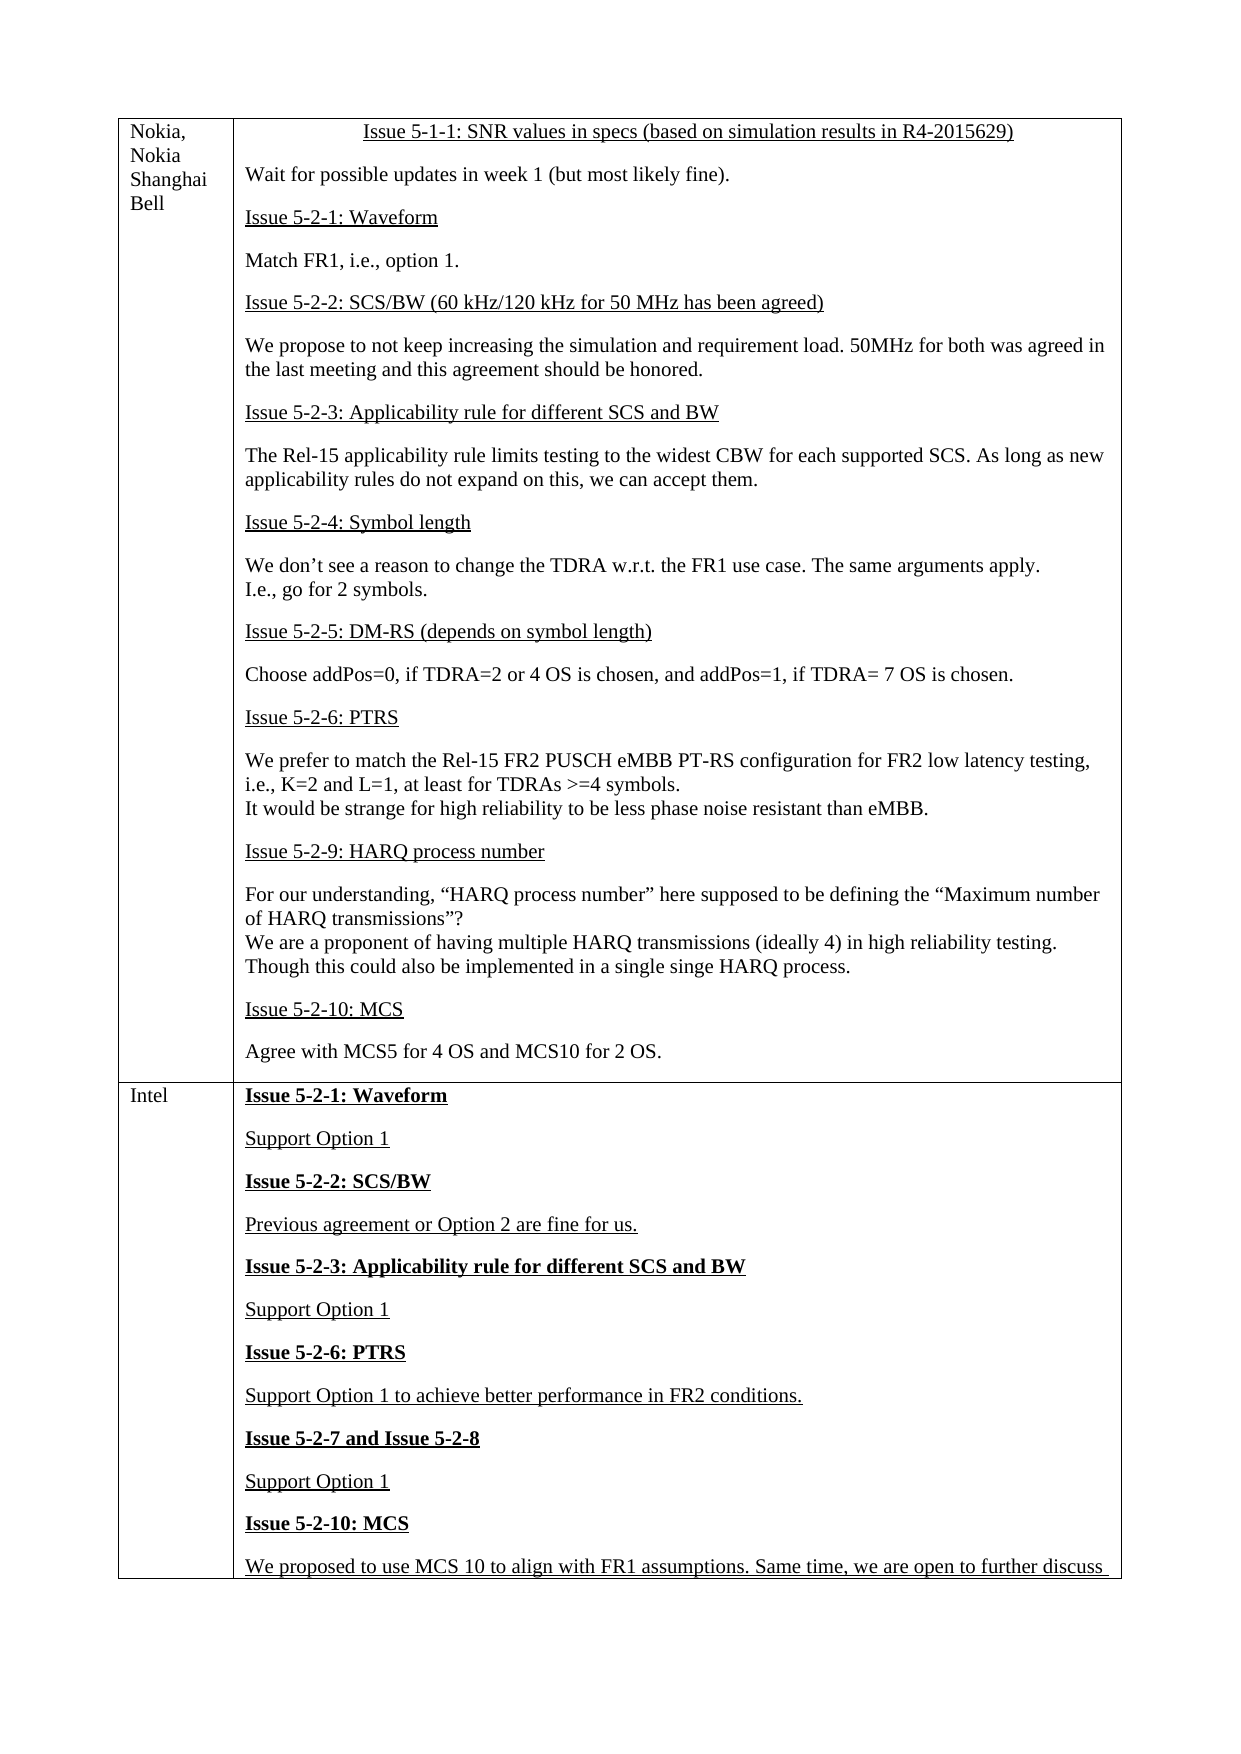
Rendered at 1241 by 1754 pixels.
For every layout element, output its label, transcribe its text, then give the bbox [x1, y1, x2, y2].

table_cell Intel [119, 1083, 233, 1578]
table_cell Nokia, Nokia Shanghai Bell [119, 119, 233, 1082]
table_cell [234, 1083, 1121, 1578]
table_cell Issue 5-1-1: SNR values in specs (based on simulation results in R4-2015629) Wait for possible updates in week 1 (but most likely fine). Issue 5-2-1: Waveform Match FR1, i.e., option 1. Issue 5-2-2: SCS/BW (60 kHz/120 kHz for 50 MHz has been agreed) We propose to not keep increasing the simulation and requirement load. 50MHz for both was agreed in the last meeting and this agreement should be honored. Issue 5-2-3: Applicability rule for different SCS and BW The Rel-15 applicability rule limits testing to the widest CBW for each supported SCS. As long as new applicability rules do not expand on this, we can accept them. Issue 5-2-4: Symbol length We don’t see a reason to change the TDRA w.r.t. the FR1 use case. The same arguments apply. I.e., go for 2 symbols. Issue 5-2-5: DM-RS (depends on symbol length) Choose addPos=0, if TDRA=2 or 4 OS is chosen, and addPos=1, if TDRA= 7 OS is chosen. Issue 5-2-6: PTRS We prefer to match the Rel-15 FR2 PUSCH eMBB PT-RS configuration for FR2 low latency testing, i.e., K=2 and L=1, at least for TDRAs >=4 symbols. It would be strange for high reliability to be less phase noise resistant than eMBB. Issue 5-2-9: HARQ process number For our understanding, “HARQ process number” here supposed to be defining the “Maximum number of HARQ transmissions”? We are a proponent of having multiple HARQ transmissions (ideally 4) in high reliability testing. Though this could also be implemented in a single singe HARQ process. Issue 5-2-10: MCS Agree with MCS5 for 4 OS and MCS10 for 2 OS. [234, 119, 1121, 1082]
